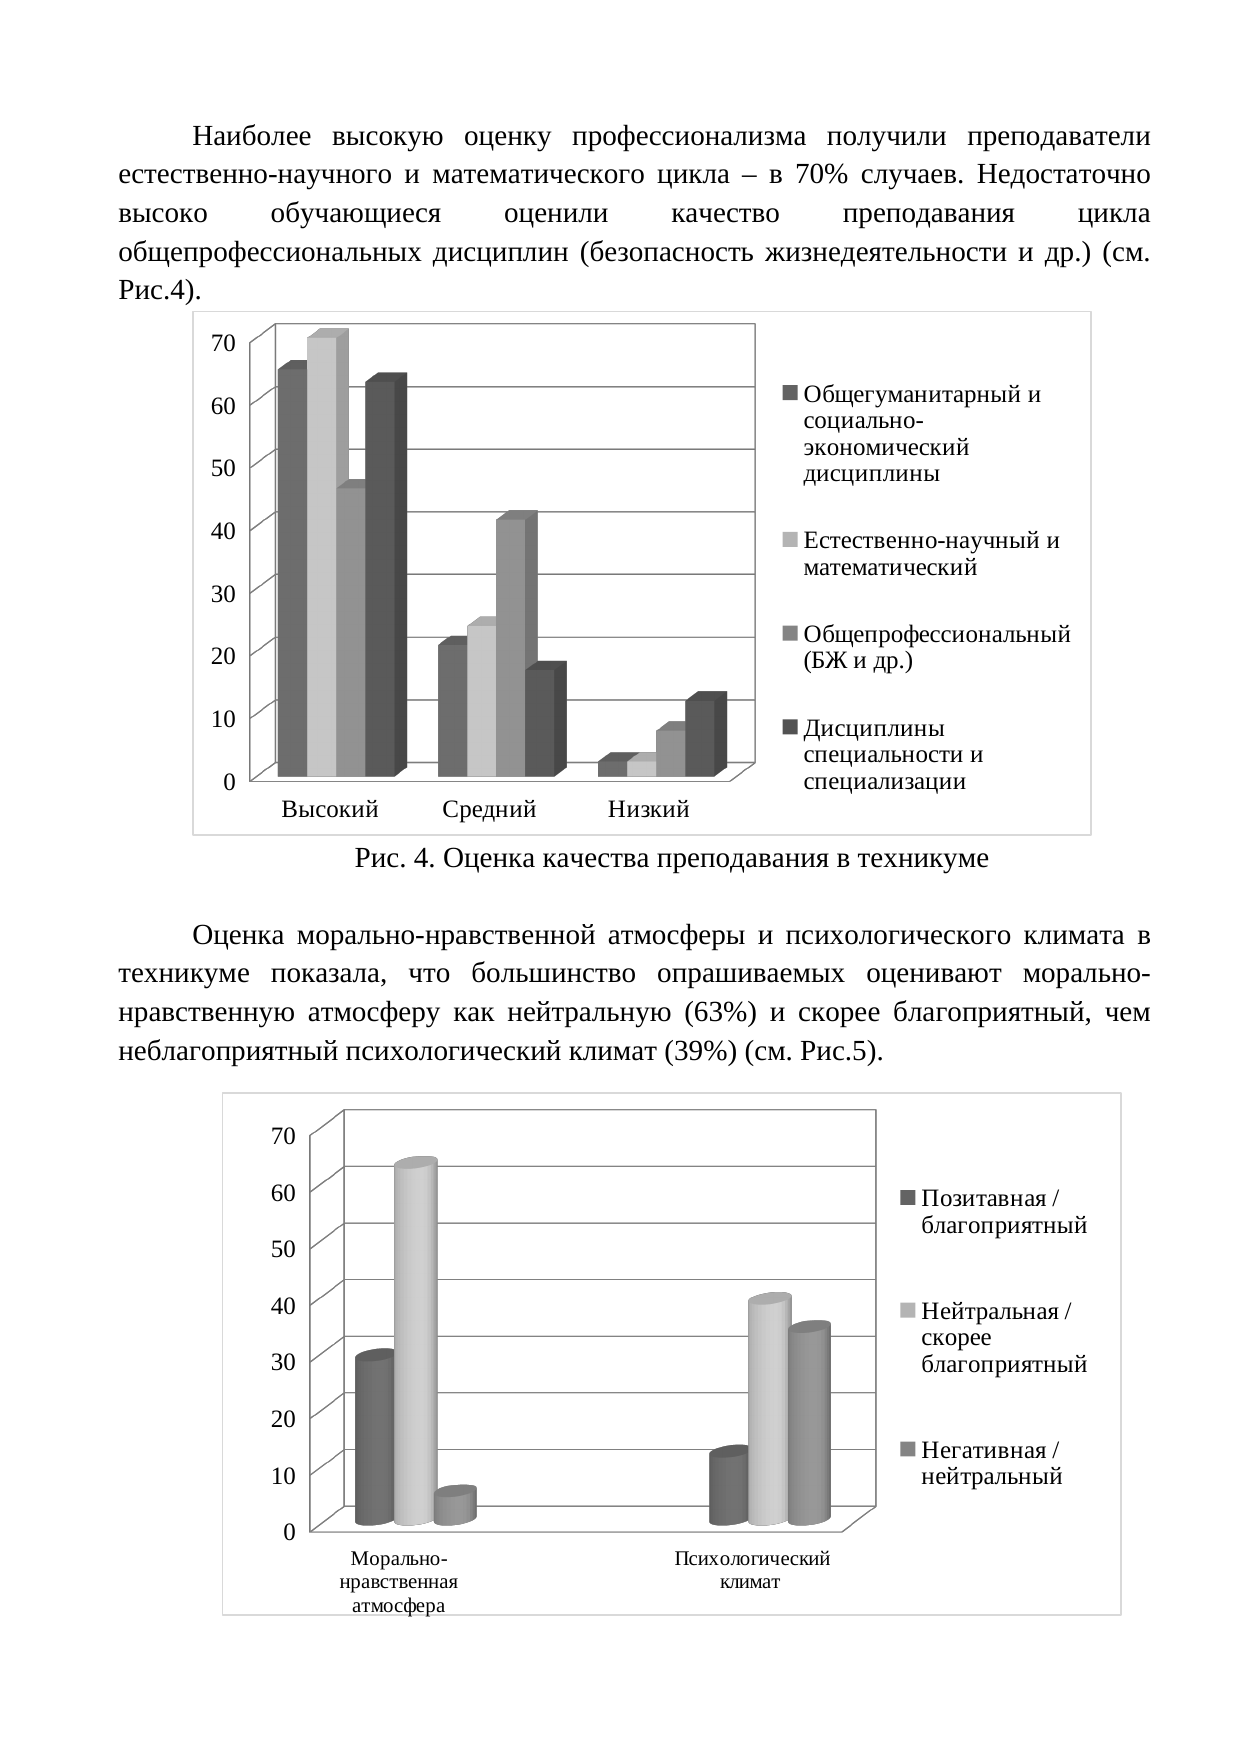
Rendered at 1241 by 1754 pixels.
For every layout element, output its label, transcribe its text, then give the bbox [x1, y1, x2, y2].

text Оценка морально-нравственной атмосферы и психологического климата в техникуме показала, что большинство опрашиваемых оценивают морально-нравственную атмосферу как нейтральную (63%) и скорее благоприятный, чем неблагоприятный психологический климат (39%) (см. Рис.5). [118, 917, 1152, 1066]
text Рис. 4. Оценка качества преподавания в техникуме [118, 840, 1152, 873]
text Наиболее высокую оценку профессионализма получили преподаватели естественно-научного и математического цикла – в 70% случаев. Недостаточно высоко обучающиеся оценили качество преподавания цикла общепрофессиональных дисциплин (безопасность жизнедеятельности и др.) (см. Рис.4). [118, 118, 1152, 306]
